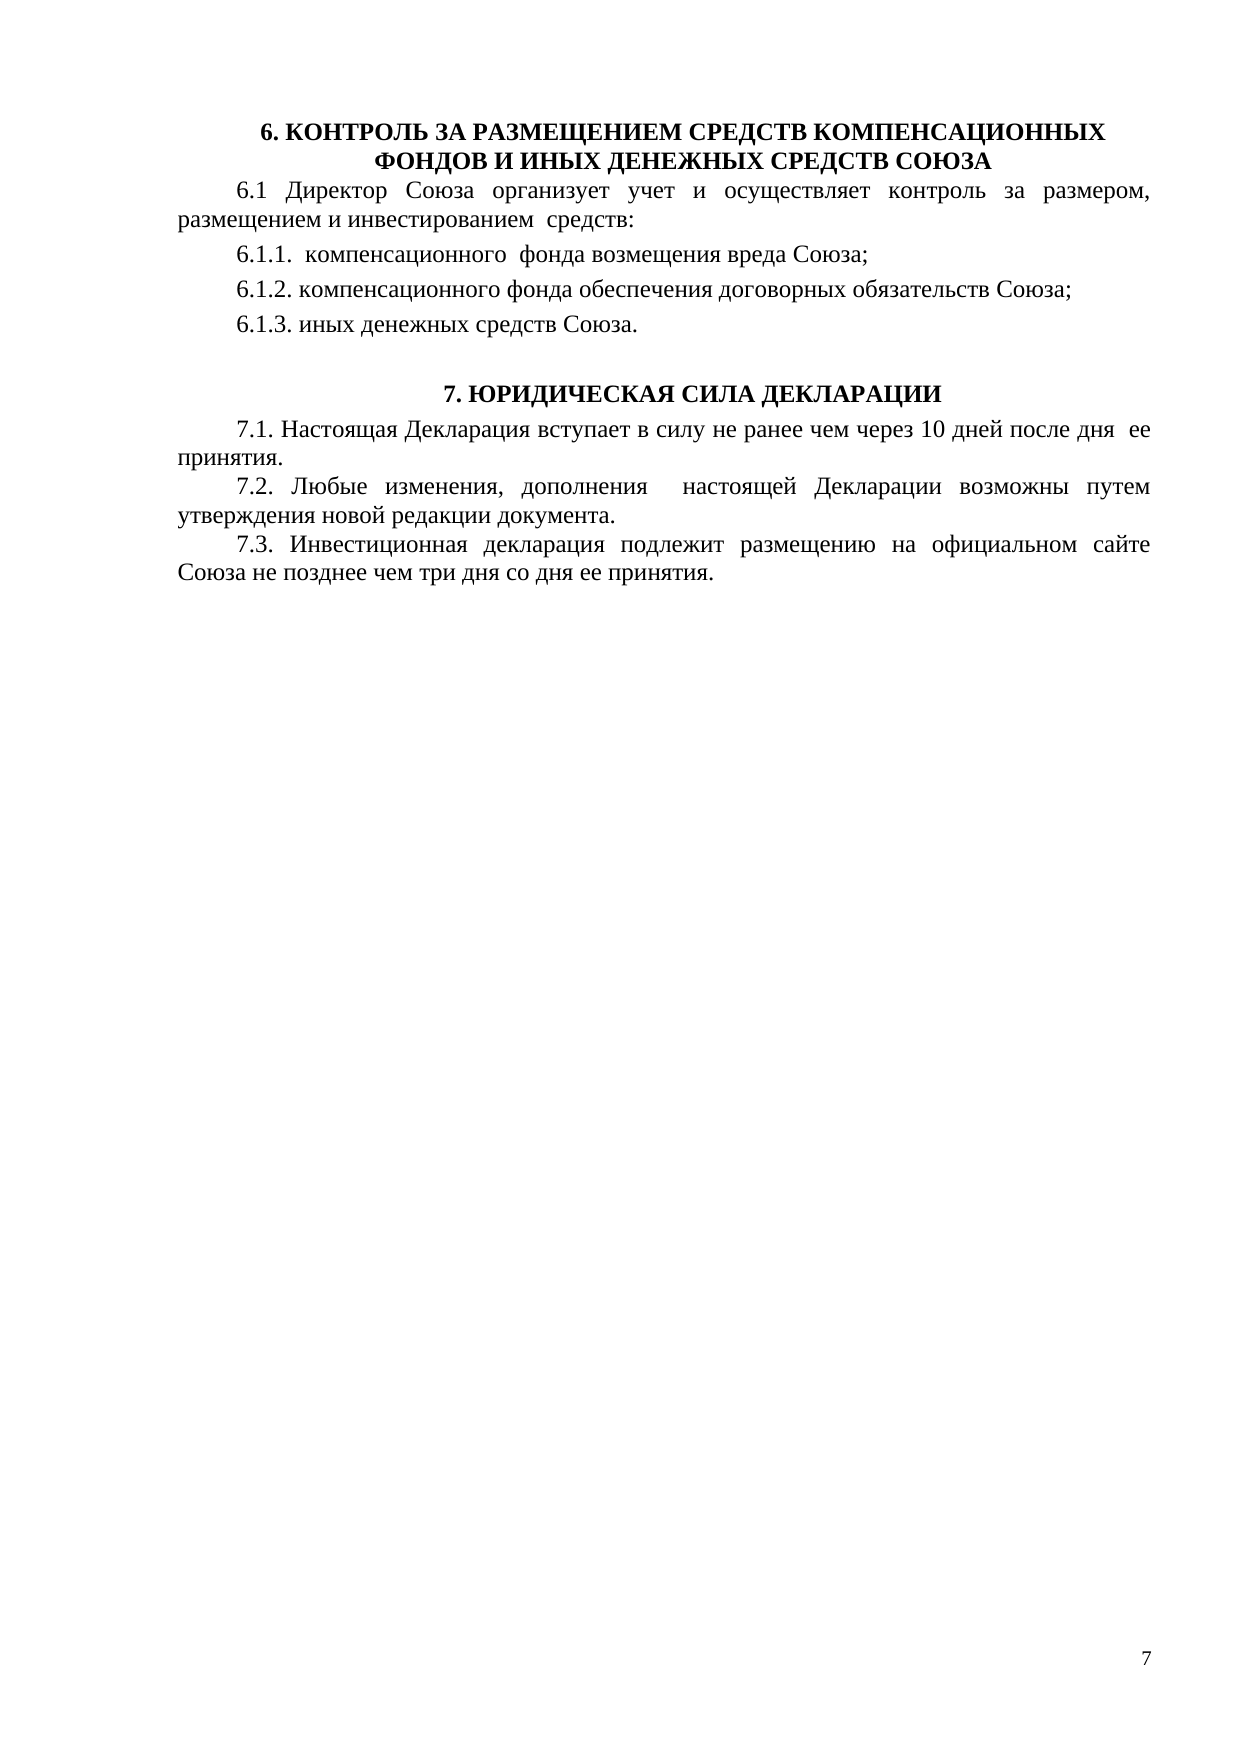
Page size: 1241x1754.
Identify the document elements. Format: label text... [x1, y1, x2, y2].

text 6.1.2. компенсационного фонда обеспечения договорных обязательств Союза; [177, 274, 1152, 302]
text 7. ЮРИДИЧЕСКАЯ СИЛА ДЕКЛАРАЦИИ [177, 379, 1152, 407]
text 7.1. Настоящая Декларация вступает в силу не ранее чем через 10 дней после дня ее принятия. [177, 414, 1152, 471]
text 6.1.1. компенсационного фонда возмещения вреда Союза; [177, 239, 1152, 267]
text 6. КОНТРОЛЬ ЗА РАЗМЕЩЕНИЕМ СРЕДСТВ КОМПЕНСАЦИОННЫХ ФОНДОВ И ИНЫХ ДЕНЕЖНЫХ СРЕДСТВ СОЮЗА [215, 117, 1152, 175]
text 7.2. Любые изменения, дополнения настоящей Декларации возможны путем утверждения новой редакции документа. [177, 471, 1152, 529]
text 6.1.3. иных денежных средств Союза. [177, 309, 1152, 337]
text 7.3. Инвестиционная декларация подлежит размещению на официальном сайте Союза не позднее чем три дня со дня ее принятия. [177, 529, 1152, 586]
text 6.1 Директор Союза организует учет и осуществляет контроль за размером, размещением и инвестированием средств: [177, 175, 1152, 232]
